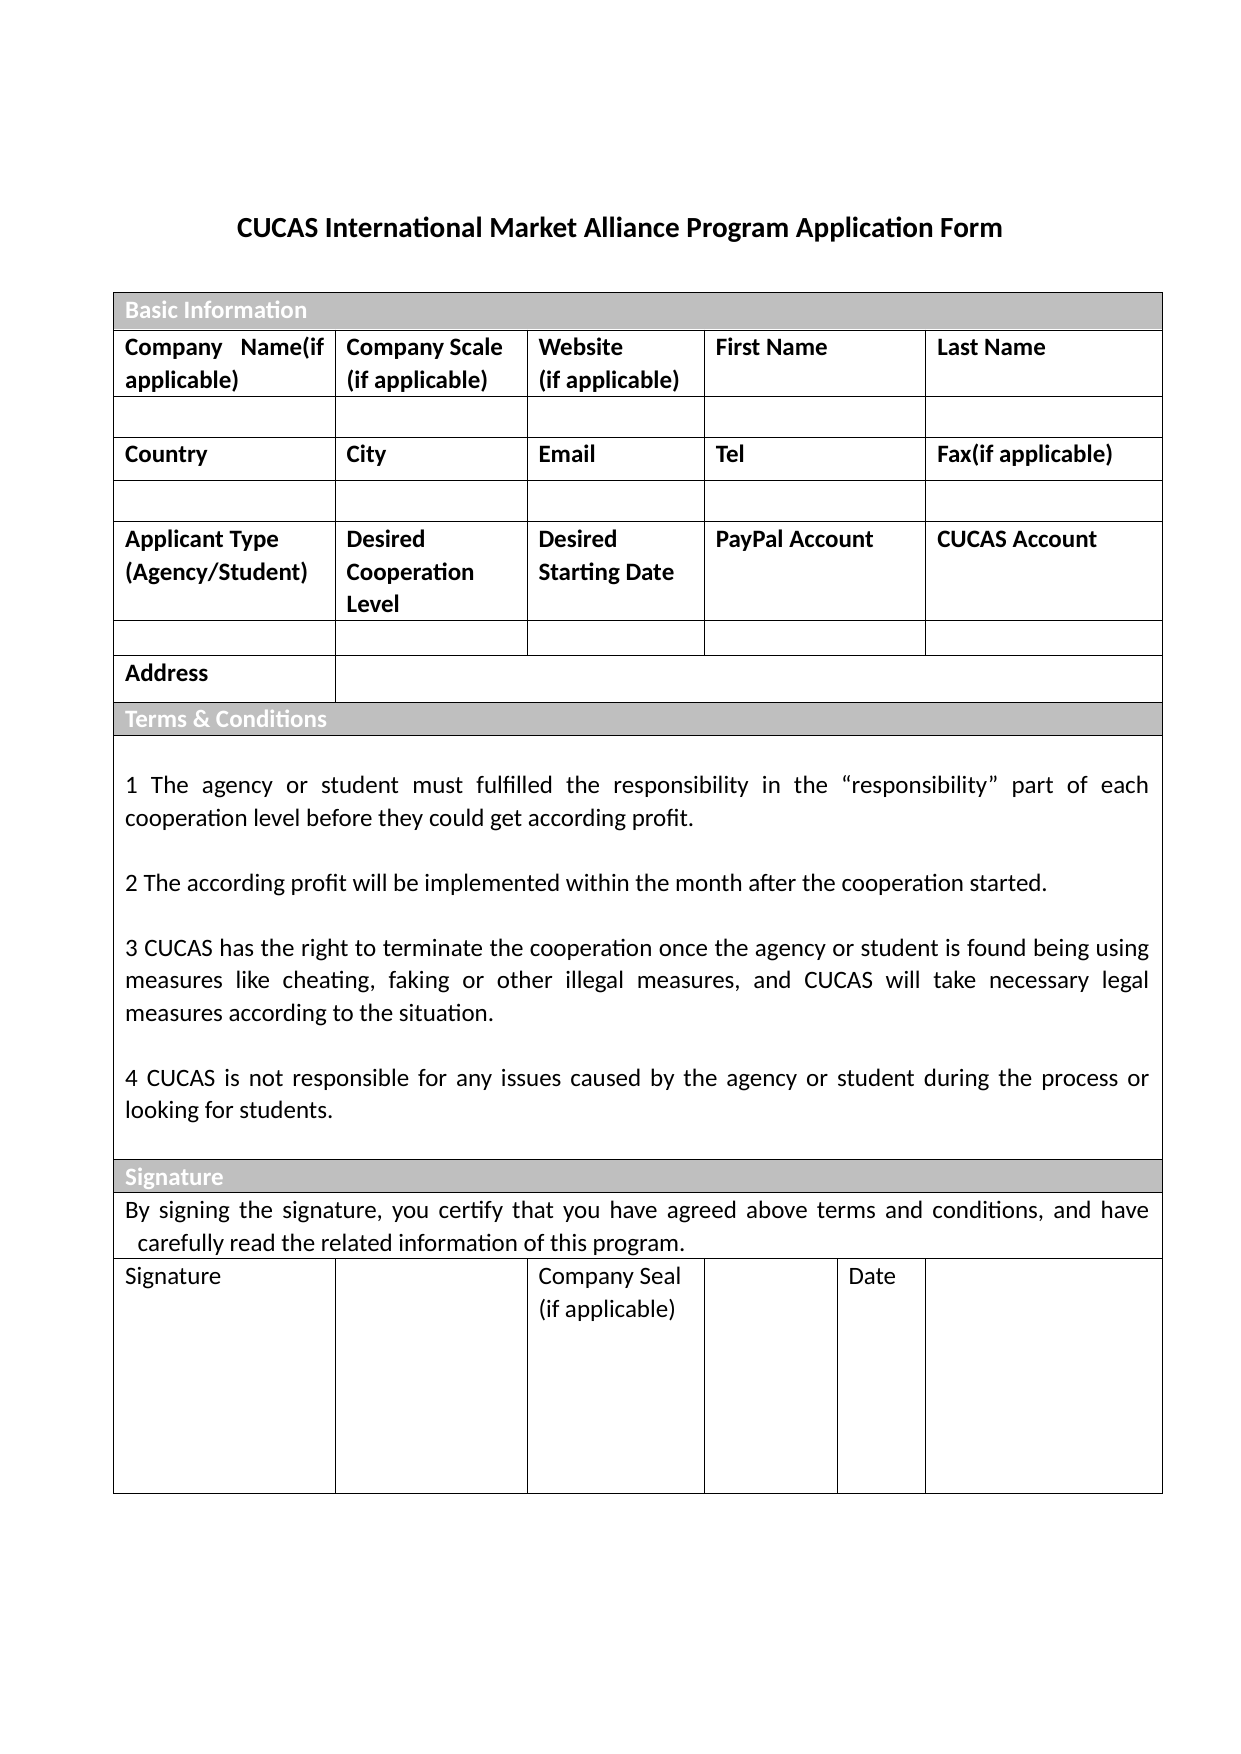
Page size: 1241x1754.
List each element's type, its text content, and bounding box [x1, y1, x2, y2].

table_cell [705, 397, 925, 437]
table_cell 1 The agency or student must fulfilled the responsibility in the “responsibility” part of each cooperation level before they could get according profit. 2 The according profit will be implemented within the month after the cooperation started. 3 CUCAS has the right to terminate the cooperation once the agency or student is found being using measures like cheating, faking or other illegal measures, and CUCAS will take necessary legal measures according to the situation. 4 CUCAS is not responsible for any issues caused by the agency or student during the process or looking for students. [114, 736, 1162, 1159]
table_cell Date [838, 1259, 925, 1492]
table_cell [336, 1259, 527, 1492]
table_cell City [336, 438, 527, 480]
table_cell Applicant Type (Agency/Student) [114, 522, 335, 620]
table_cell Signature [114, 1160, 1162, 1192]
table_cell PayPal Account [705, 522, 925, 620]
table_cell [336, 656, 1162, 702]
table_cell Terms & Conditions [114, 703, 1162, 735]
table_cell By signing the signature, you certify that you have agreed above terms and conditions, and have carefully read the related information of this program. [114, 1193, 1162, 1258]
table_cell Signature [114, 1259, 335, 1492]
table_cell Company Seal (if applicable) [528, 1259, 704, 1492]
table_cell Website (if applicable) [528, 331, 704, 396]
table_cell [926, 1259, 1162, 1492]
table_cell Email [528, 438, 704, 480]
table_cell Company Name(if applicable) [114, 331, 335, 396]
table_cell [926, 481, 1162, 521]
table_cell [114, 621, 335, 655]
table_cell Desired Starting Date [528, 522, 704, 620]
table_cell [114, 397, 335, 437]
table_cell First Name [705, 331, 925, 396]
text CUCAS International Market Alliance Program Application Form [187, 194, 1053, 259]
table_cell Country [114, 438, 335, 480]
table_cell [336, 397, 527, 437]
table_cell [705, 621, 925, 655]
table_cell [705, 481, 925, 521]
table_cell [926, 621, 1162, 655]
table_cell [336, 621, 527, 655]
table_cell CUCAS Account [926, 522, 1162, 620]
table_cell [528, 481, 704, 521]
table_cell Company Scale (if applicable) [336, 331, 527, 396]
table_cell [926, 397, 1162, 437]
table_cell Desired Cooperation Level [336, 522, 527, 620]
table_header Basic Information [114, 293, 1162, 329]
table_cell [528, 397, 704, 437]
table_cell Fax(if applicable) [926, 438, 1162, 480]
table_cell [705, 1259, 837, 1492]
table_cell [336, 481, 527, 521]
table_cell [114, 481, 335, 521]
table_cell Address [114, 656, 335, 702]
table_cell Tel [705, 438, 925, 480]
table_cell [528, 621, 704, 655]
table_cell Last Name [926, 331, 1162, 396]
